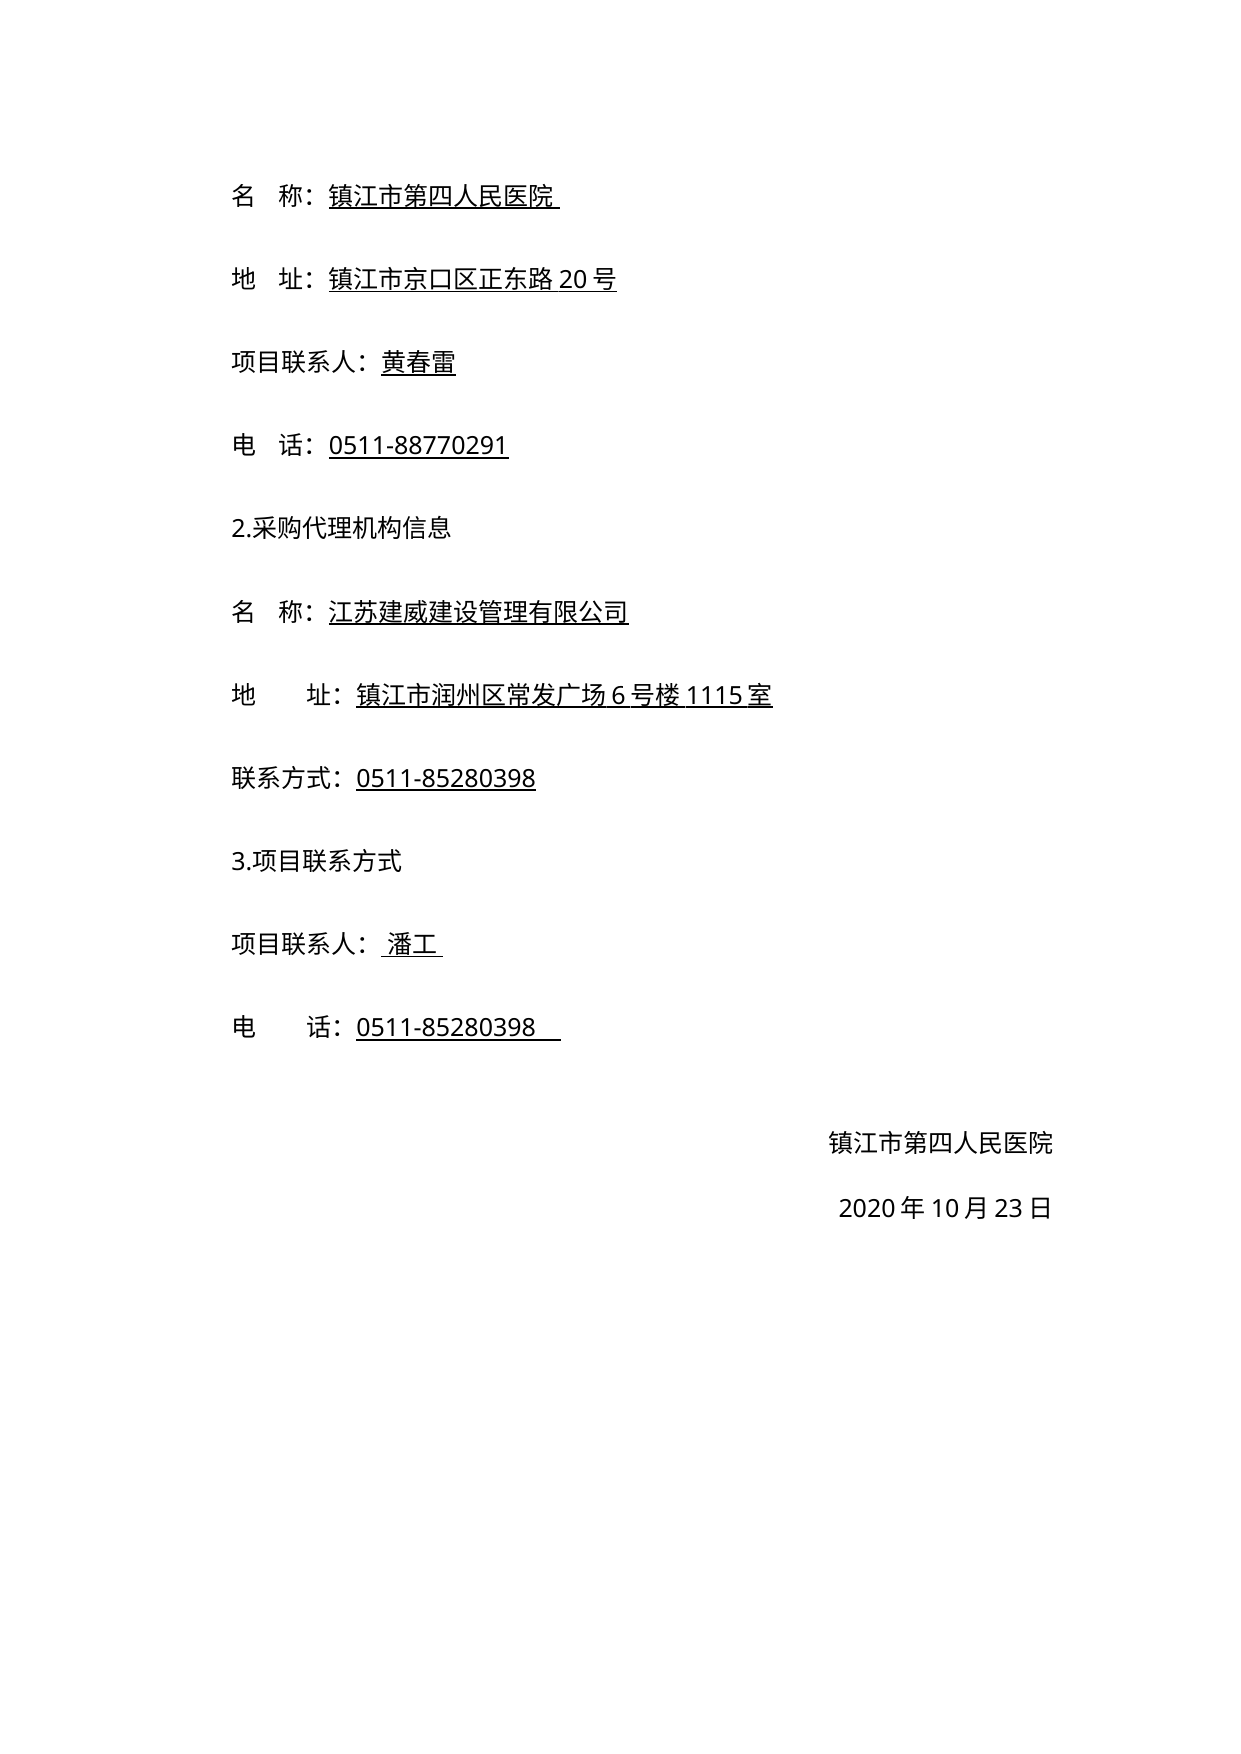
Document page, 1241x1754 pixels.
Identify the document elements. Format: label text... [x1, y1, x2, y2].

text 地 址：镇江市京口区正东路20号 [187, 245, 1053, 310]
text 3.项目联系方式 [187, 827, 1053, 892]
text 2.采购代理机构信息 [187, 494, 1053, 559]
text 电 话：0511-85280398 [187, 993, 1053, 1058]
text 电 话：0511-88770291 [187, 411, 1053, 476]
text 2020年10月23日 [187, 1174, 1053, 1239]
text 地 址：镇江市润州区常发广场6号楼1115室 [187, 661, 1053, 726]
text 名 称：镇江市第四人民医院 [187, 162, 1053, 227]
text 名 称：江苏建威建设管理有限公司 [187, 578, 1053, 643]
text 镇江市第四人民医院 [187, 1109, 1053, 1174]
text 项目联系人：黄春雷 [187, 328, 1053, 393]
text 项目联系人： 潘工 [187, 910, 1053, 975]
text 联系方式：0511-85280398 [187, 744, 1053, 809]
